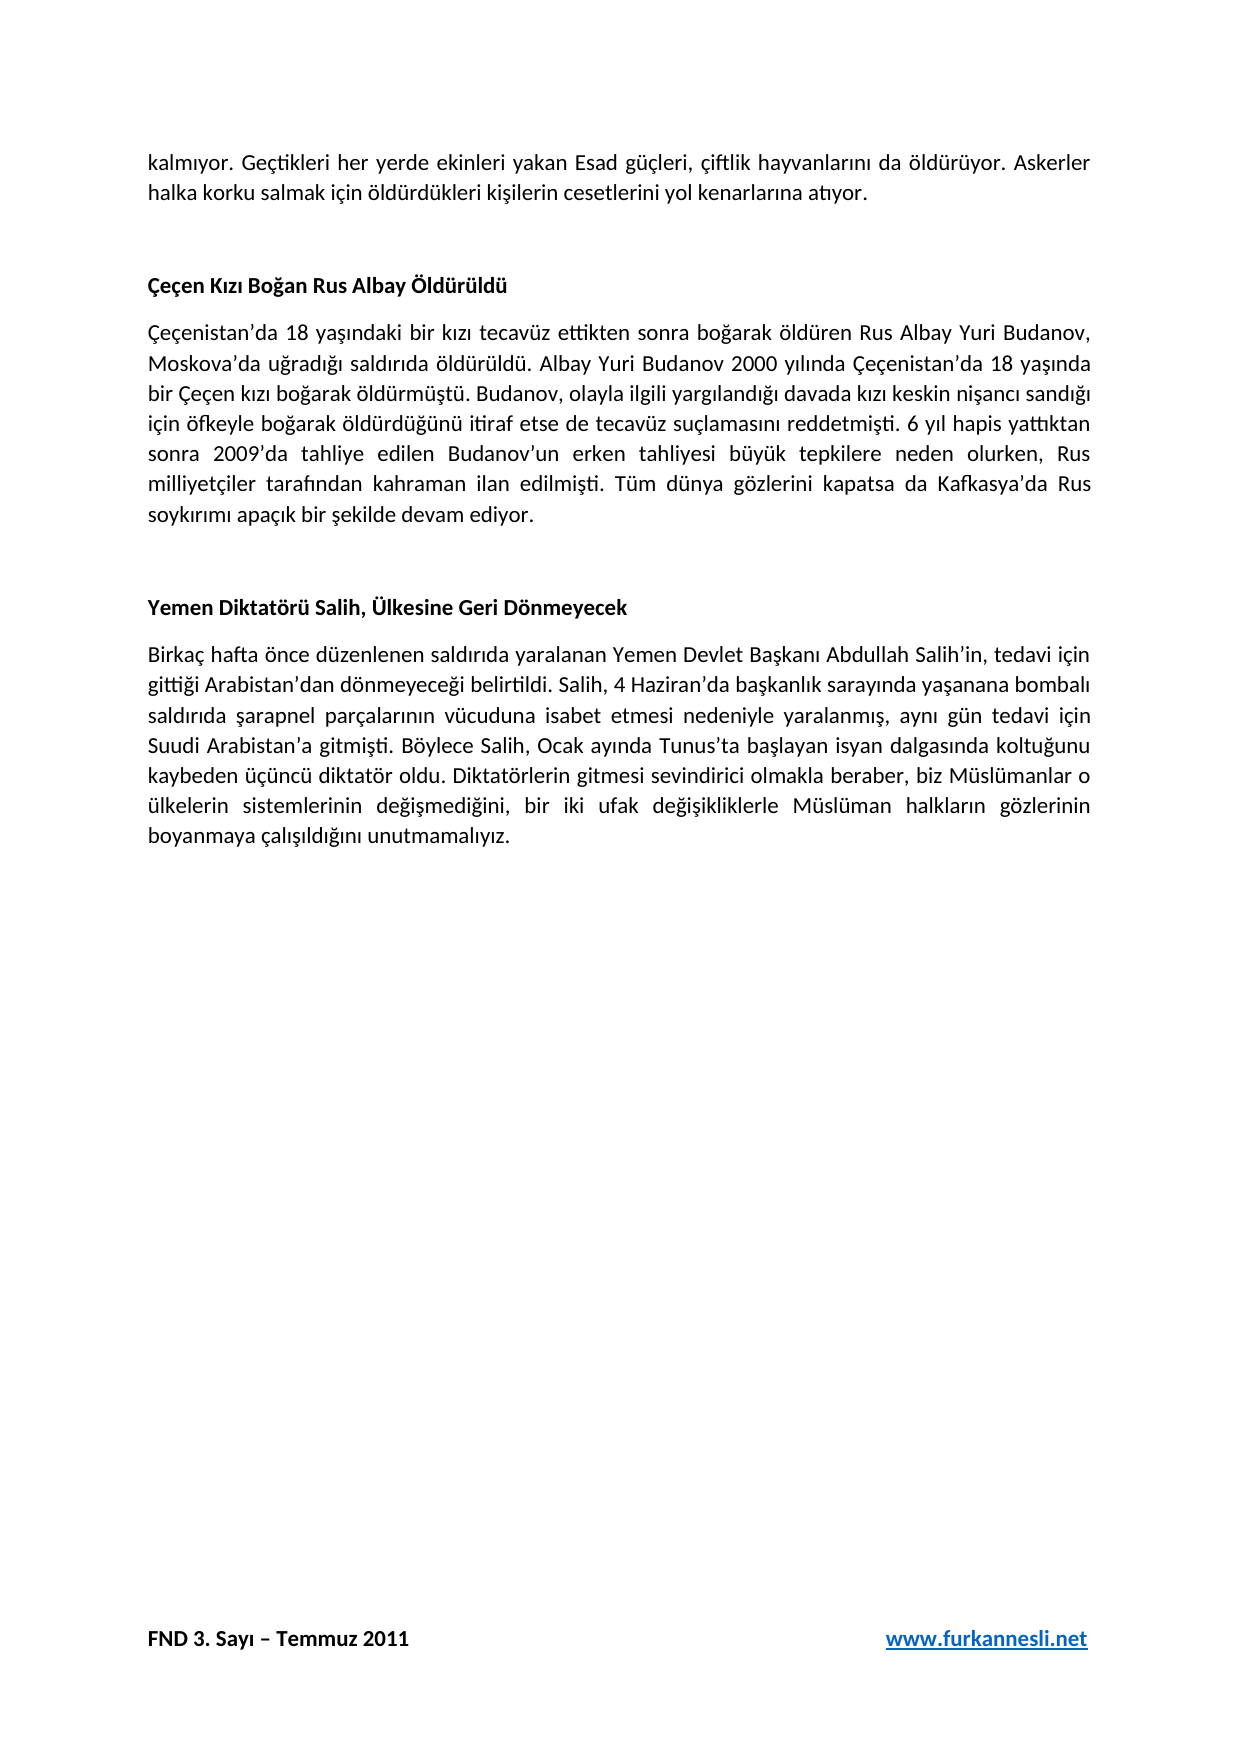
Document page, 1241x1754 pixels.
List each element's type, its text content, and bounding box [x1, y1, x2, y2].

text Birkaç hafta önce düzenlenen saldırıda yaralanan Yemen Devlet Başkanı Abdullah Salih’in, tedavi için gittiği Arabistan’dan dönmeyeceği belirtildi. Salih, 4 Haziran’da başkanlık sarayında yaşanana bombalı saldırıda şarapnel parçalarının vücuduna isabet etmesi nedeniyle yaralanmış, aynı gün tedavi için Suudi Arabistan’a gitmişti. Böylece Salih, Ocak ayında Tunus’ta başlayan isyan dalgasında koltuğunu kaybeden üçüncü diktatör oldu. Diktatörlerin gitmesi sevindirici olmakla beraber, biz Müslümanlar o ülkelerin sistemlerinin değişmediğini, bir iki ufak değişikliklerle Müslüman halkların gözlerinin boyanmaya çalışıldığını unutmamalıyız. [148, 640, 1093, 849]
text Çeçenistan’da 18 yaşındaki bir kızı tecavüz ettikten sonra boğarak öldüren Rus Albay Yuri Budanov, Moskova’da uğradığı saldırıda öldürüldü. Albay Yuri Budanov 2000 yılında Çeçenistan’da 18 yaşında bir Çeçen kızı boğarak öldürmüştü. Budanov, olayla ilgili yargılandığı davada kızı keskin nişancı sandığı için öfkeyle boğarak öldürdüğünü itiraf etse de tecavüz suçlamasını reddetmişti. 6 yıl hapis yattıktan sonra 2009’da tahliye edilen Budanov’un erken tahliyesi büyük tepkilere neden olurken, Rus milliyetçiler tarafından kahraman ilan edilmişti. Tüm dünya gözlerini kapatsa da Kafkasya’da Rus soykırımı apaçık bir şekilde devam ediyor. [148, 318, 1093, 528]
text Yemen Diktatörü Salih, Ülkesine Geri Dönmeyecek [148, 593, 1093, 621]
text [148, 148, 1093, 206]
text Çeçen Kızı Boğan Rus Albay Öldürüldü [148, 272, 1093, 299]
